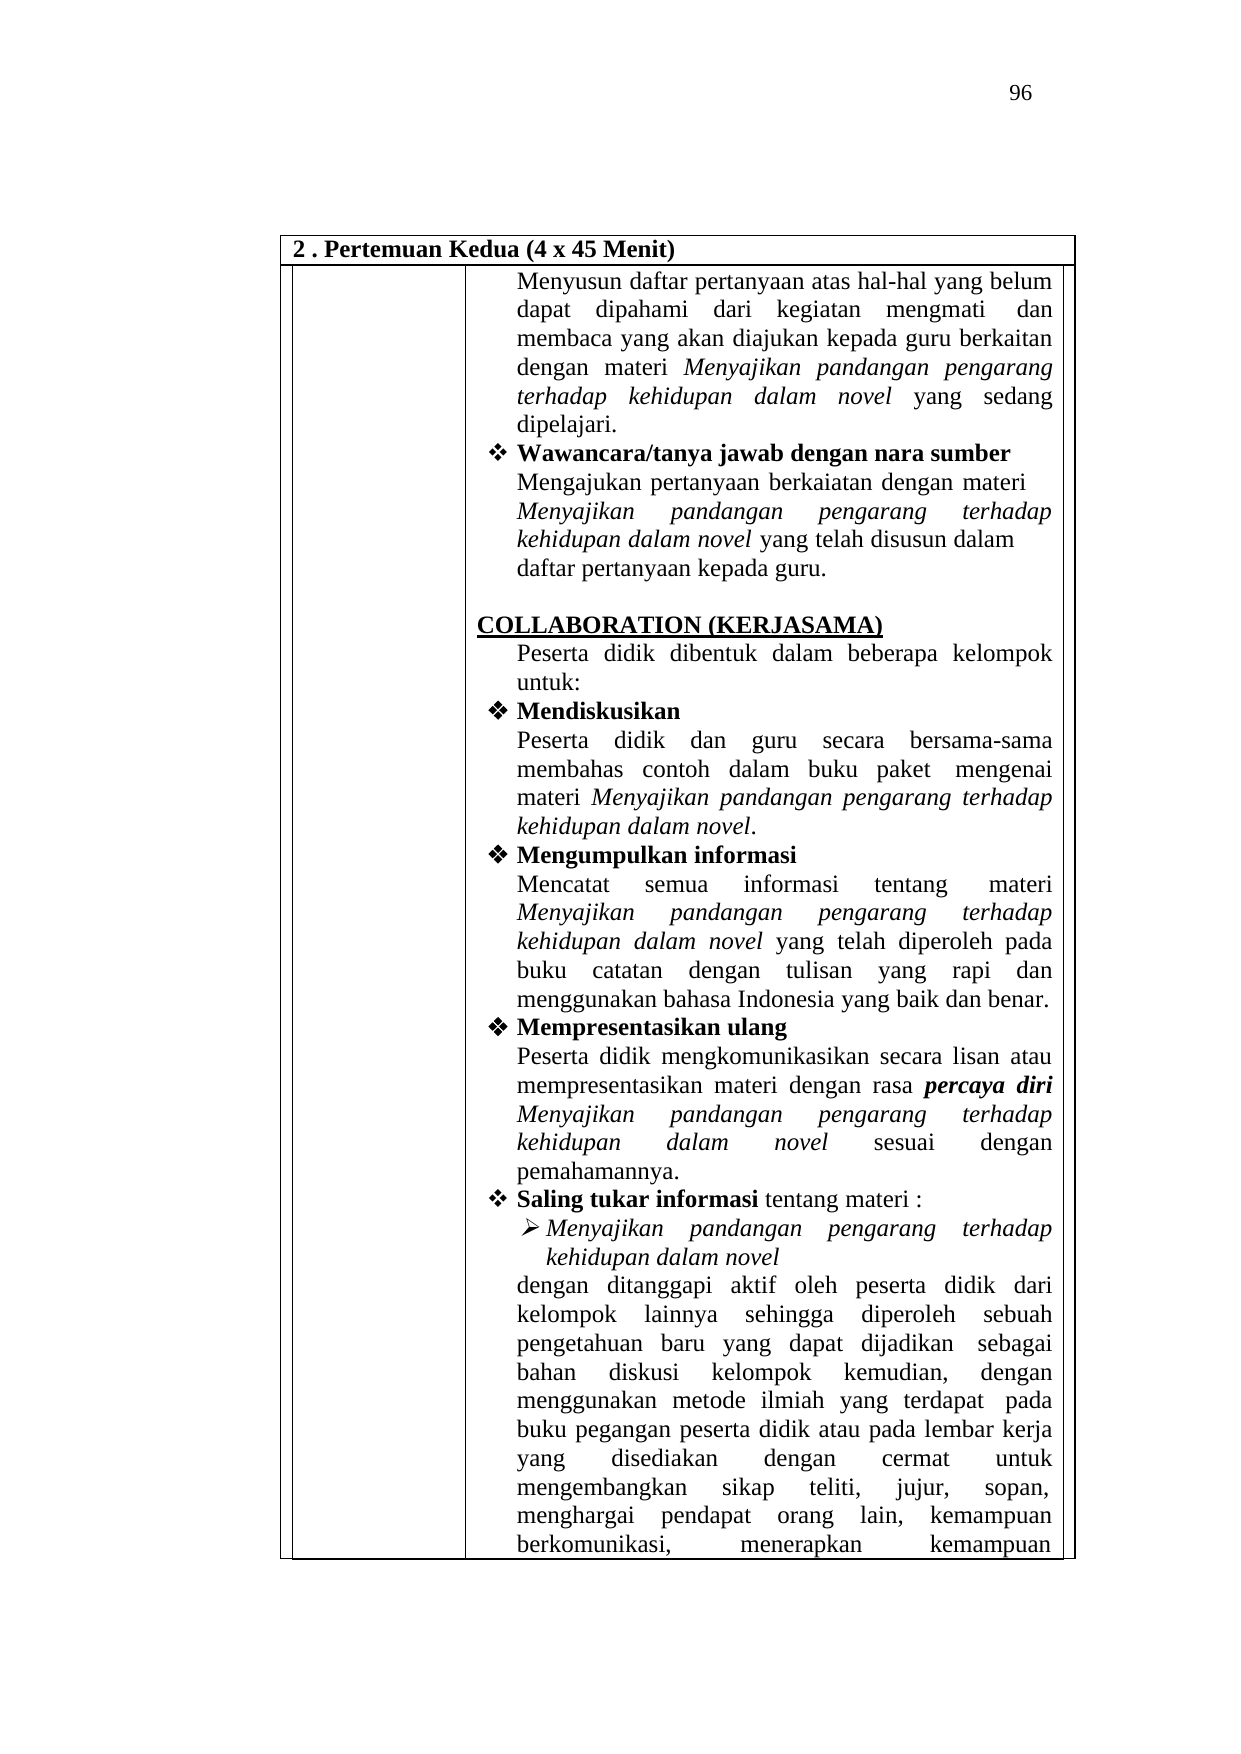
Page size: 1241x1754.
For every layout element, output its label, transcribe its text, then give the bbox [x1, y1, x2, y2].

table_header 2 . Pertemuan Kedua (4 x 45 Menit) [281, 236, 1074, 264]
table_cell [281, 266, 292, 1558]
table_cell [1064, 266, 1074, 1558]
table_cell [293, 266, 465, 1558]
table_cell Menyusun daftar pertanyaan atas hal-hal yang belum dapat dipahami dari kegiatan mengmati dan membaca yang akan diajukan kepada guru berkaitan dengan materi Menyajikan pandangan pengarang terhadap kehidupan dalam novel yang sedang dipelajari. Wawancara/tanya jawab dengan nara sumber Mengajukan pertanyaan berkaiatan dengan materi Menyajikan pandangan pengarang terhadap kehidupan dalam novel yang telah disusun dalam daftar pertanyaan kepada guru. COLLABORATION (KERJASAMA) Peserta didik dibentuk dalam beberapa kelompok untuk: Mendiskusikan Peserta didik dan guru secara bersama-sama membahas contoh dalam buku paket mengenai materi Menyajikan pandangan pengarang terhadap kehidupan dalam novel. Mengumpulkan informasi Mencatat semua informasi tentang materi Menyajikan pandangan pengarang terhadap kehidupan dalam novel yang telah diperoleh pada buku catatan dengan tulisan yang rapi dan menggunakan bahasa Indonesia yang baik dan benar. Mempresentasikan ulang Peserta didik mengkomunikasikan secara lisan atau mempresentasikan materi dengan rasa percaya diri Menyajikan pandangan pengarang terhadap kehidupan dalam novel sesuai dengan pemahamannya. Saling tukar informasi tentang materi : Menyajikan pandangan pengarang terhadap kehidupan dalam novel dengan ditanggapi aktif oleh peserta didik dari kelompok lainnya sehingga diperoleh sebuah pengetahuan baru yang dapat dijadikan sebagai bahan diskusi kelompok kemudian, dengan menggunakan metode ilmiah yang terdapat pada buku pegangan peserta didik atau pada lembar kerja yang disediakan dengan cermat untuk mengembangkan sikap teliti, jujur, sopan, menghargai pendapat orang lain, kemampuan berkomunikasi, menerapkan kemampuan [466, 266, 1063, 1558]
